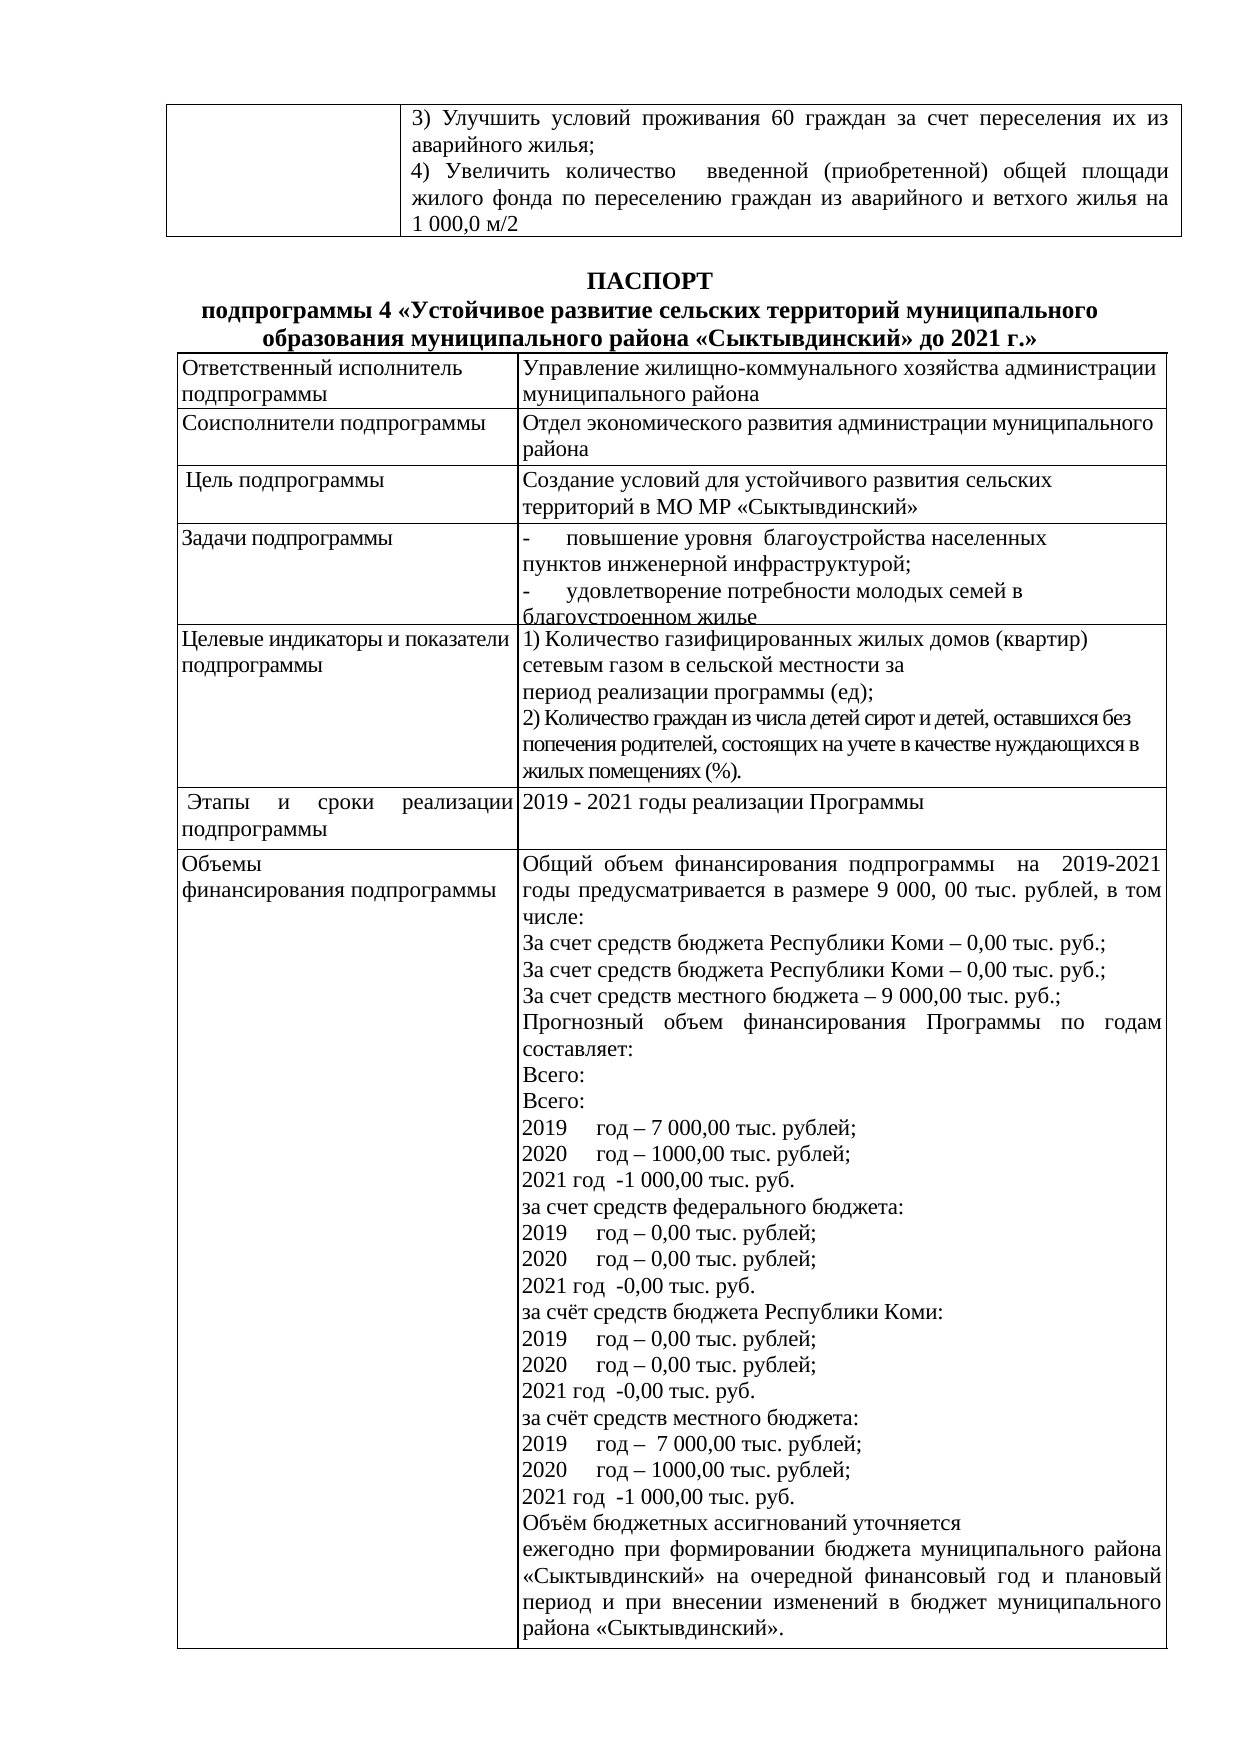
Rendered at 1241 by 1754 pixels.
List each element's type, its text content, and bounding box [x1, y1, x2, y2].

table_cell Общий объем финансирования подпрограммы на 2019-2021 годы предусматривается в размере 9 000, 00 тыс. рублей, в том числе: За счет средств бюджета Республики Коми – 0,00 тыс. руб.; За счет средств бюджета Республики Коми – 0,00 тыс. руб.; За счет средств местного бюджета – 9 000,00 тыс. руб.; Прогнозный объем финансирования Программы по годам составляет: Всего: Всего: 2019 год – 7 000,00 тыс. рублей; 2020 год – 1000,00 тыс. рублей; 2021 год -1 000,00 тыс. руб. за счет средств федерального бюджета: 2019 год – 0,00 тыс. рублей; 2020 год – 0,00 тыс. рублей; 2021 год -0,00 тыс. руб. за счёт средств бюджета Республики Коми: 2019 год – 0,00 тыс. рублей; 2020 год – 0,00 тыс. рублей; 2021 год -0,00 тыс. руб. за счёт средств местного бюджета: 2019 год – 7 000,00 тыс. рублей; 2020 год – 1000,00 тыс. рублей; 2021 год -1 000,00 тыс. руб. Объём бюджетных ассигнований уточняется ежегодно при формировании бюджета муниципального района «Сыктывдинский» на очередной финансовый год и плановый период и при внесении изменений в бюджет муниципального района «Сыктывдинский». [519, 850, 1166, 1648]
text подпрограммы 4 «Устойчивое развитие сельских территорий муниципального образования муниципального района «Сыктывдинский» до 2021 г.» [177, 295, 1122, 352]
table_cell Соисполнители подпрограммы [178, 409, 517, 465]
table_cell 1) Количество газифицированных жилых домов (квартир) сетевым газом в сельской местности за период реализации программы (ед); 2) Количество граждан из числа детей сирот и детей, оставшихся без попечения родителей, состоящих на учете в качестве нуждающихся в жилых помещениях (%). [519, 625, 1166, 787]
text ПАСПОРТ [177, 266, 1122, 295]
table_cell Этапы и сроки реализации подпрограммы [178, 788, 517, 849]
table_cell 2019 - 2021 годы реализации Программы [519, 788, 1166, 849]
table_cell Задачи подпрограммы [178, 524, 517, 623]
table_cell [401, 105, 1181, 236]
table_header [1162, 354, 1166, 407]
table_cell Создание условий для устойчивого развития сельских территорий в МО МР «Сыктывдинский» [519, 466, 1166, 522]
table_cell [167, 105, 400, 236]
table_cell Целевые индикаторы и показатели подпрограммы [178, 625, 517, 787]
table_cell Объемы финансирования подпрограммы [178, 850, 517, 1648]
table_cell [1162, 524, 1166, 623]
table_cell Цель подпрограммы [178, 466, 517, 522]
table_cell Отдел экономического развития администрации муниципального района [519, 409, 1166, 465]
